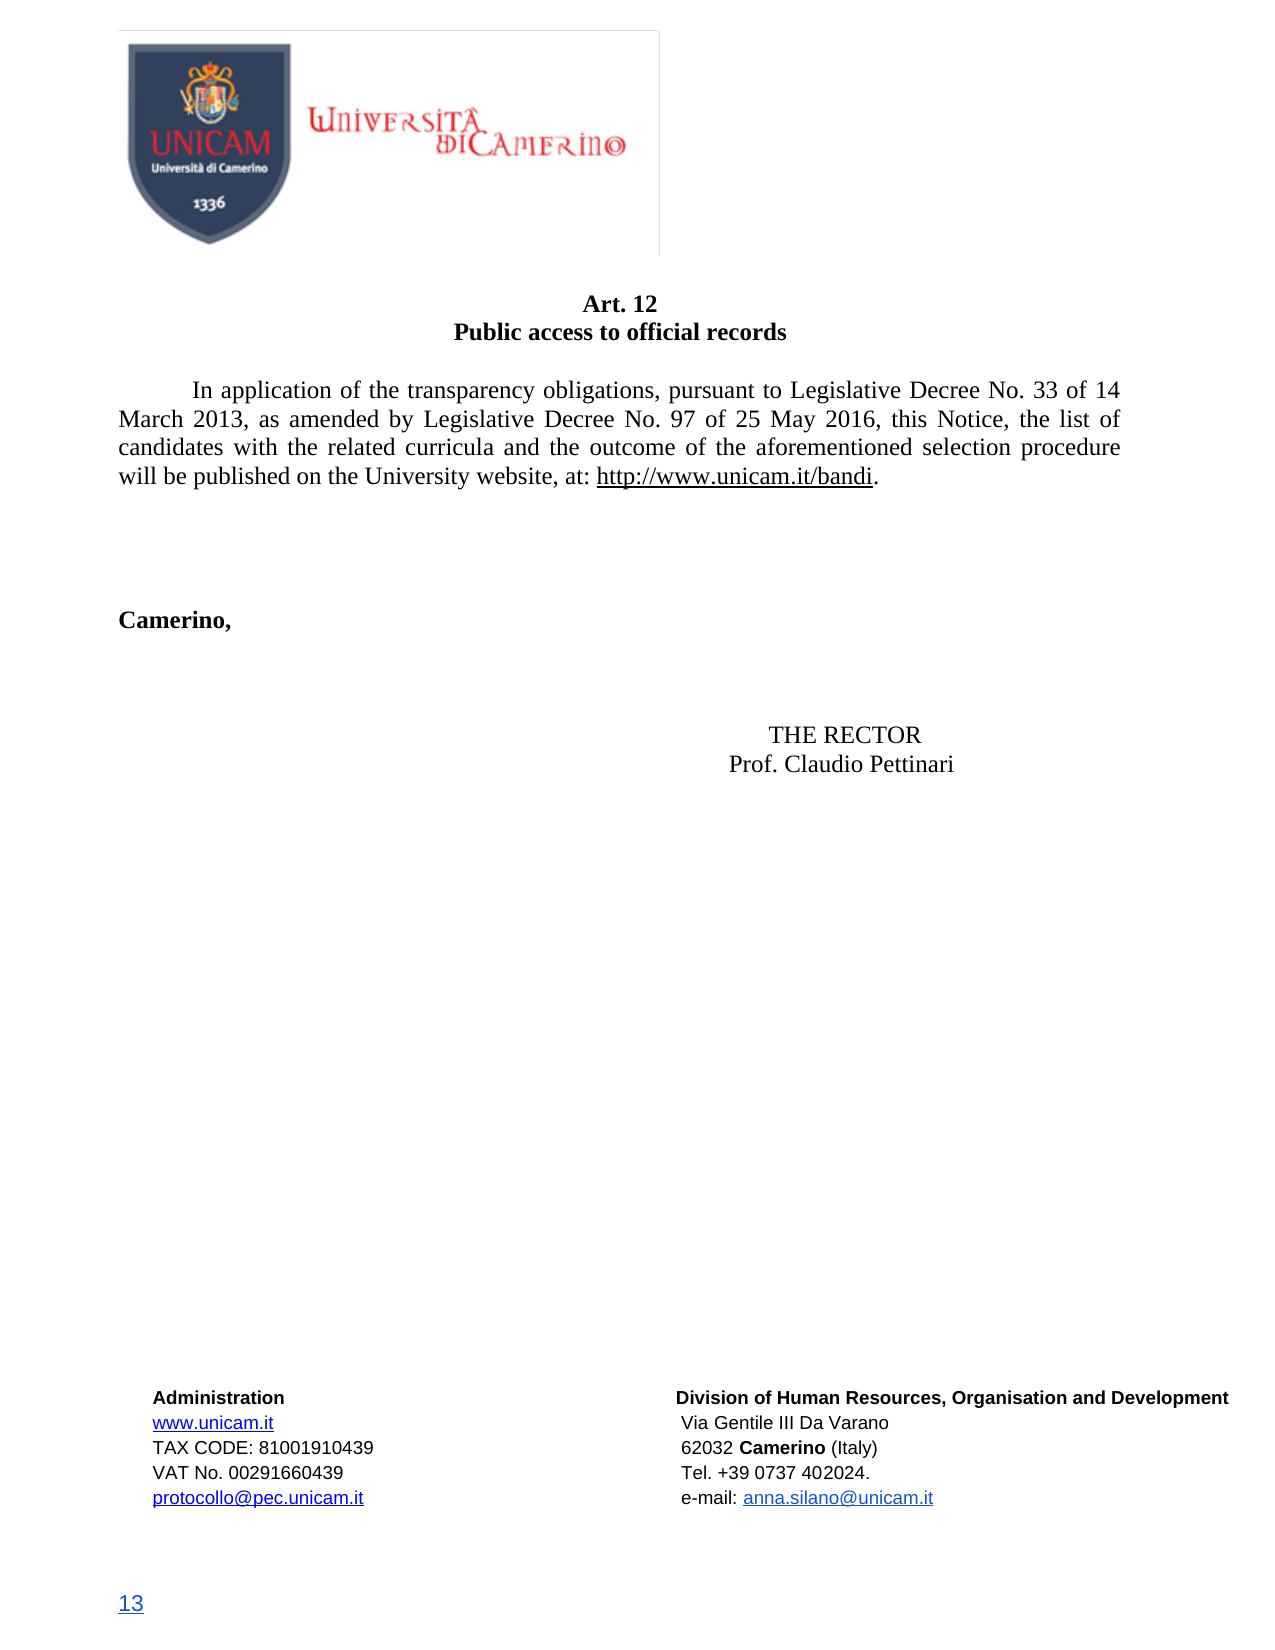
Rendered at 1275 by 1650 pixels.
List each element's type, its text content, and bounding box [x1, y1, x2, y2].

text THE RECTOR [118, 720, 1122, 749]
text In application of the transparency obligations, pursuant to Legislative Decree No. 33 of 14 March 2013, as amended by Legislative Decree No. 97 of 25 May 2016, this Notice, the list of candidates with the related curricula and the outcome of the aforementioned selection procedure will be published on the University website, at: http://www.unicam.it/bandi. [118, 375, 1122, 490]
text Art. 12 [118, 289, 1122, 317]
picture [118, 29, 661, 256]
text Public access to official records [118, 317, 1122, 346]
text Prof. Claudio Pettinari [487, 749, 1122, 777]
text Camerino, [118, 605, 1122, 634]
